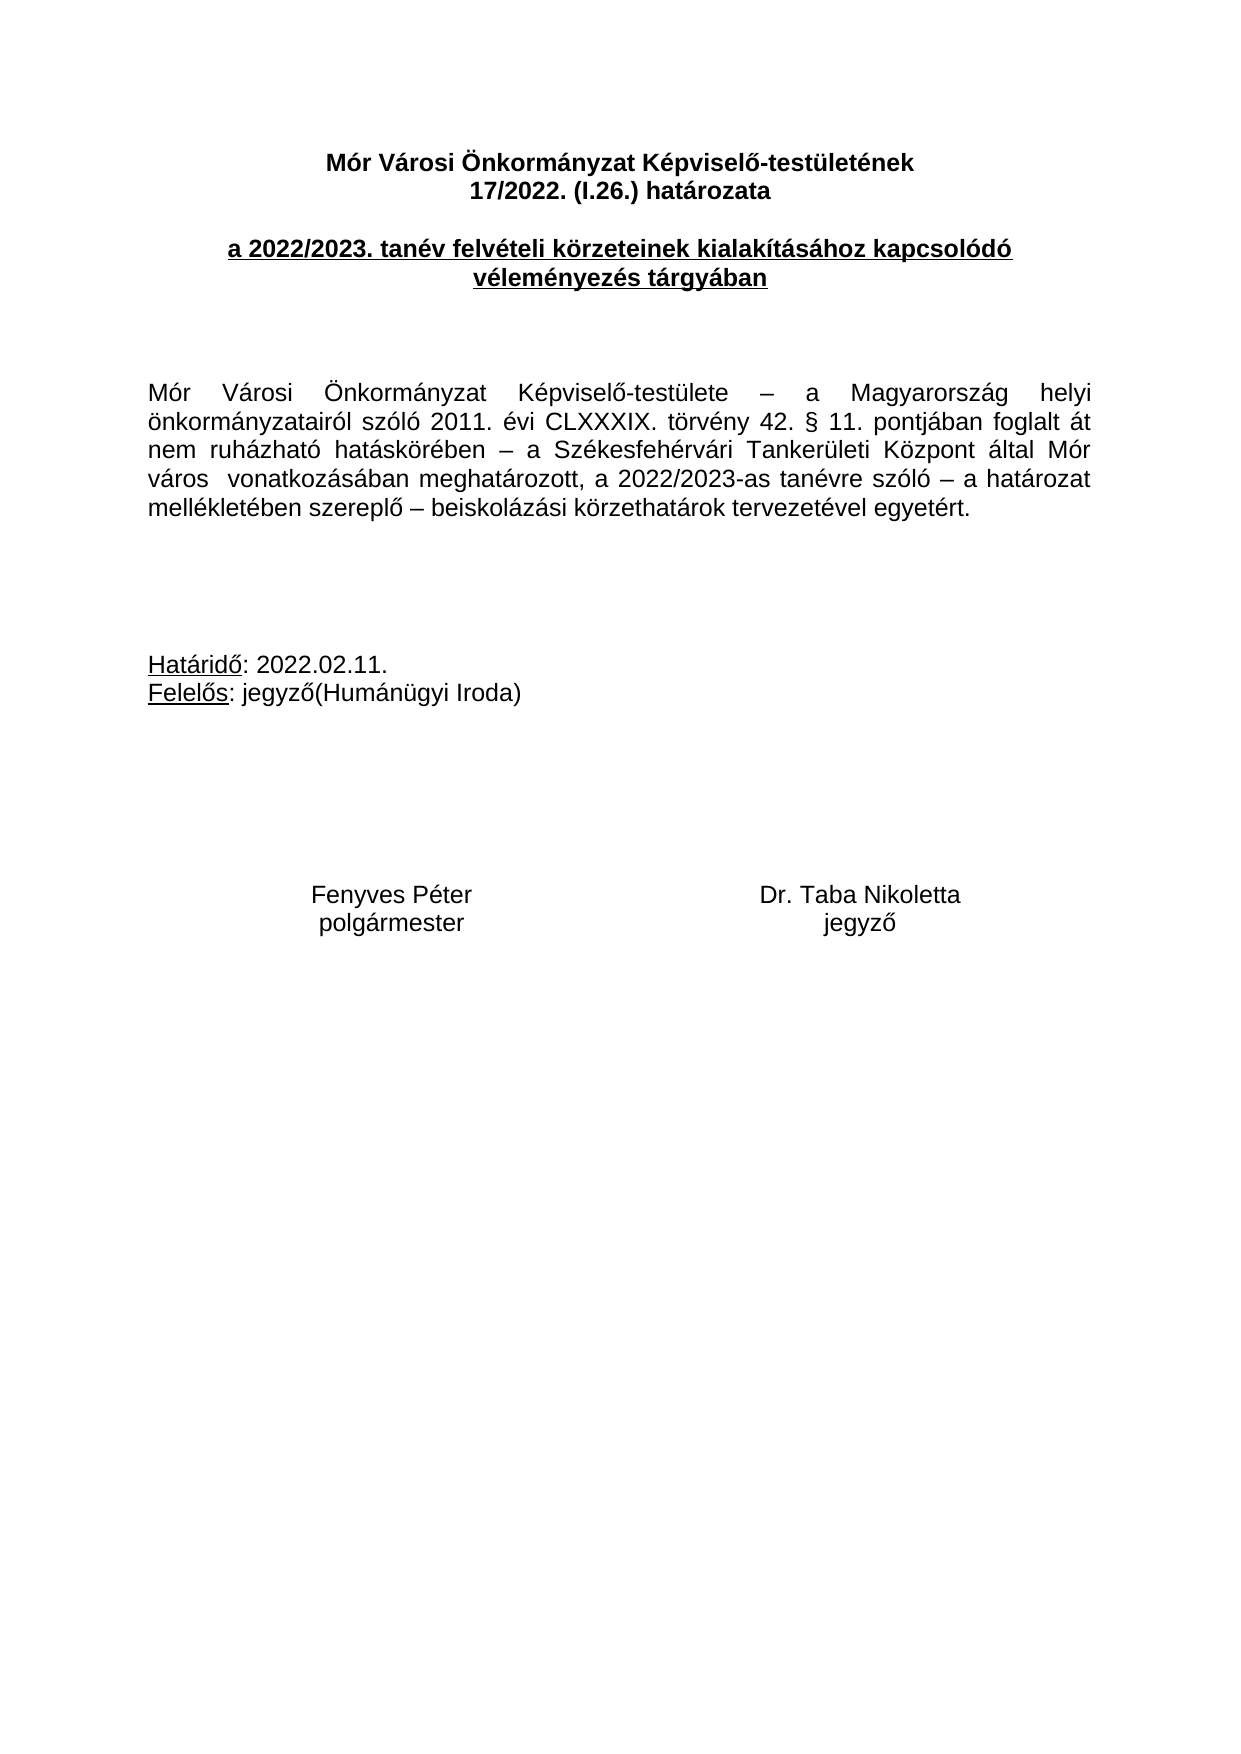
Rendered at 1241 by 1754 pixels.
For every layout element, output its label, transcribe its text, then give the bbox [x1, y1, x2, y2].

text Határidő: [148, 650, 1093, 678]
text polgármester jegyző [148, 908, 1093, 937]
text 17/2022. (I.26.) határozata [148, 176, 1093, 205]
text Mór Városi Önkormányzat Képviselő-testületének [148, 148, 1093, 176]
text Fenyves Péter Dr. Taba Nikoletta [148, 880, 1093, 908]
text Mór Városi Önkormányzat Képviselő-testülete – a Magyarország helyi önkormányzatairól szóló 2011. évi CLXXXIX. törvény 42. § 11. pontjában foglalt át nem ruházható hatáskörében – a Székesfehérvári Tankerületi Központ által Mór város vonatkozásában meghatározott, a 2022/2023-as tanévre szóló – a határozat mellékletében szereplő – beiskolázási körzethatárok tervezetével egyetért. [148, 378, 1093, 522]
text a 2022/2023. tanév felvételi körzeteinek kialakításához kapcsolódó véleményezés tárgyában [148, 234, 1093, 291]
text Felelős: () [148, 678, 1093, 707]
